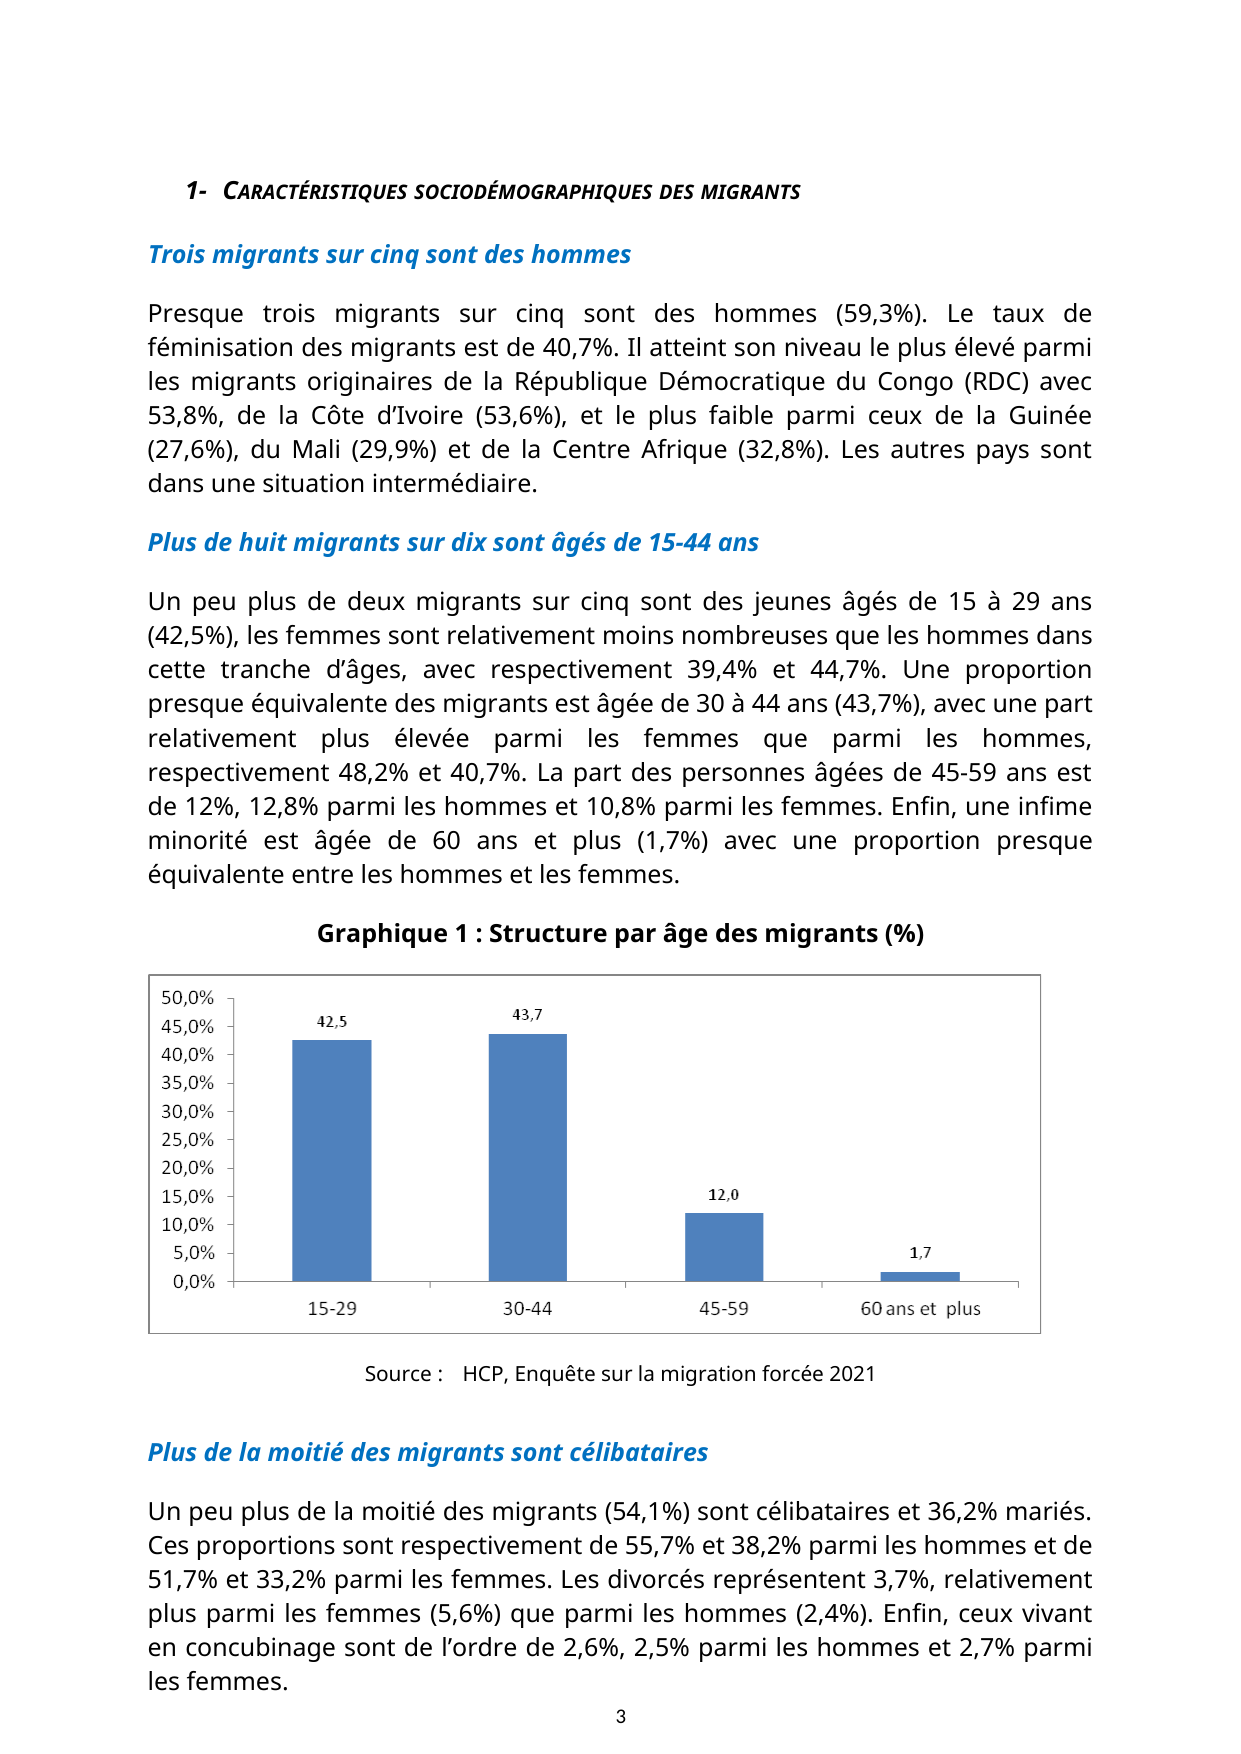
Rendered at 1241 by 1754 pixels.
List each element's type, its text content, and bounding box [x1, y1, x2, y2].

text Trois migrants sur cinq sont des hommes [148, 236, 1094, 271]
picture [147, 974, 1042, 1334]
text Plus de huit migrants sur dix sont âgés de 15-44 ans [147, 525, 1094, 559]
text Plus de la moitié des migrants sont célibataires [147, 1435, 1094, 1469]
text Graphique 1 : Structure par âge des migrants (%) [147, 916, 1094, 949]
text Un peu plus de la moitié des migrants (54,1%) sont célibataires et 36,2% mariés. Ces proportions sont respectivement de 55,7% et 38,2% parmi les hommes et de 51,7% et 33,2% parmi les femmes. Les divorcés représentent 3,7%, relativement plus parmi les femmes (5,6%) que parmi les hommes (2,4%). Enfin, ceux vivant en concubinage sont de l’ordre de 2,6%, 2,5% parmi les hommes et 2,7% parmi les femmes. [147, 1494, 1094, 1698]
text Source : HCP, Enquête sur la migration forcée 2021 [148, 1359, 1094, 1387]
text Presque trois migrants sur cinq sont des hommes (59,3%). Le taux de féminisation des migrants est de 40,7%. Il atteint son niveau le plus élevé parmi les migrants originaires de la République Démocratique du Congo (RDC) avec 53,8%, de la Côte d’Ivoire (53,6%), et le plus faible parmi ceux de la Guinée (27,6%), du Mali (29,9%) et de la Centre Afrique (32,8%). Les autres pays sont dans une situation intermédiaire. [147, 296, 1094, 500]
list Caractéristiques sociodémographiques des migrants [185, 172, 1094, 206]
text Un peu plus de deux migrants sur cinq sont des jeunes âgés de 15 à 29 ans (42,5%), les femmes sont relativement moins nombreuses que les hommes dans cette tranche d’âges, avec respectivement 39,4% et 44,7%. Une proportion presque équivalente des migrants est âgée de 30 à 44 ans (43,7%), avec une part relativement plus élevée parmi les femmes que parmi les hommes, respectivement 48,2% et 40,7%. La part des personnes âgées de 45-59 ans est de 12%, 12,8% parmi les hommes et 10,8% parmi les femmes. Enfin, une infime minorité est âgée de 60 ans et plus (1,7%) avec une proportion presque équivalente entre les hommes et les femmes. [147, 584, 1094, 891]
